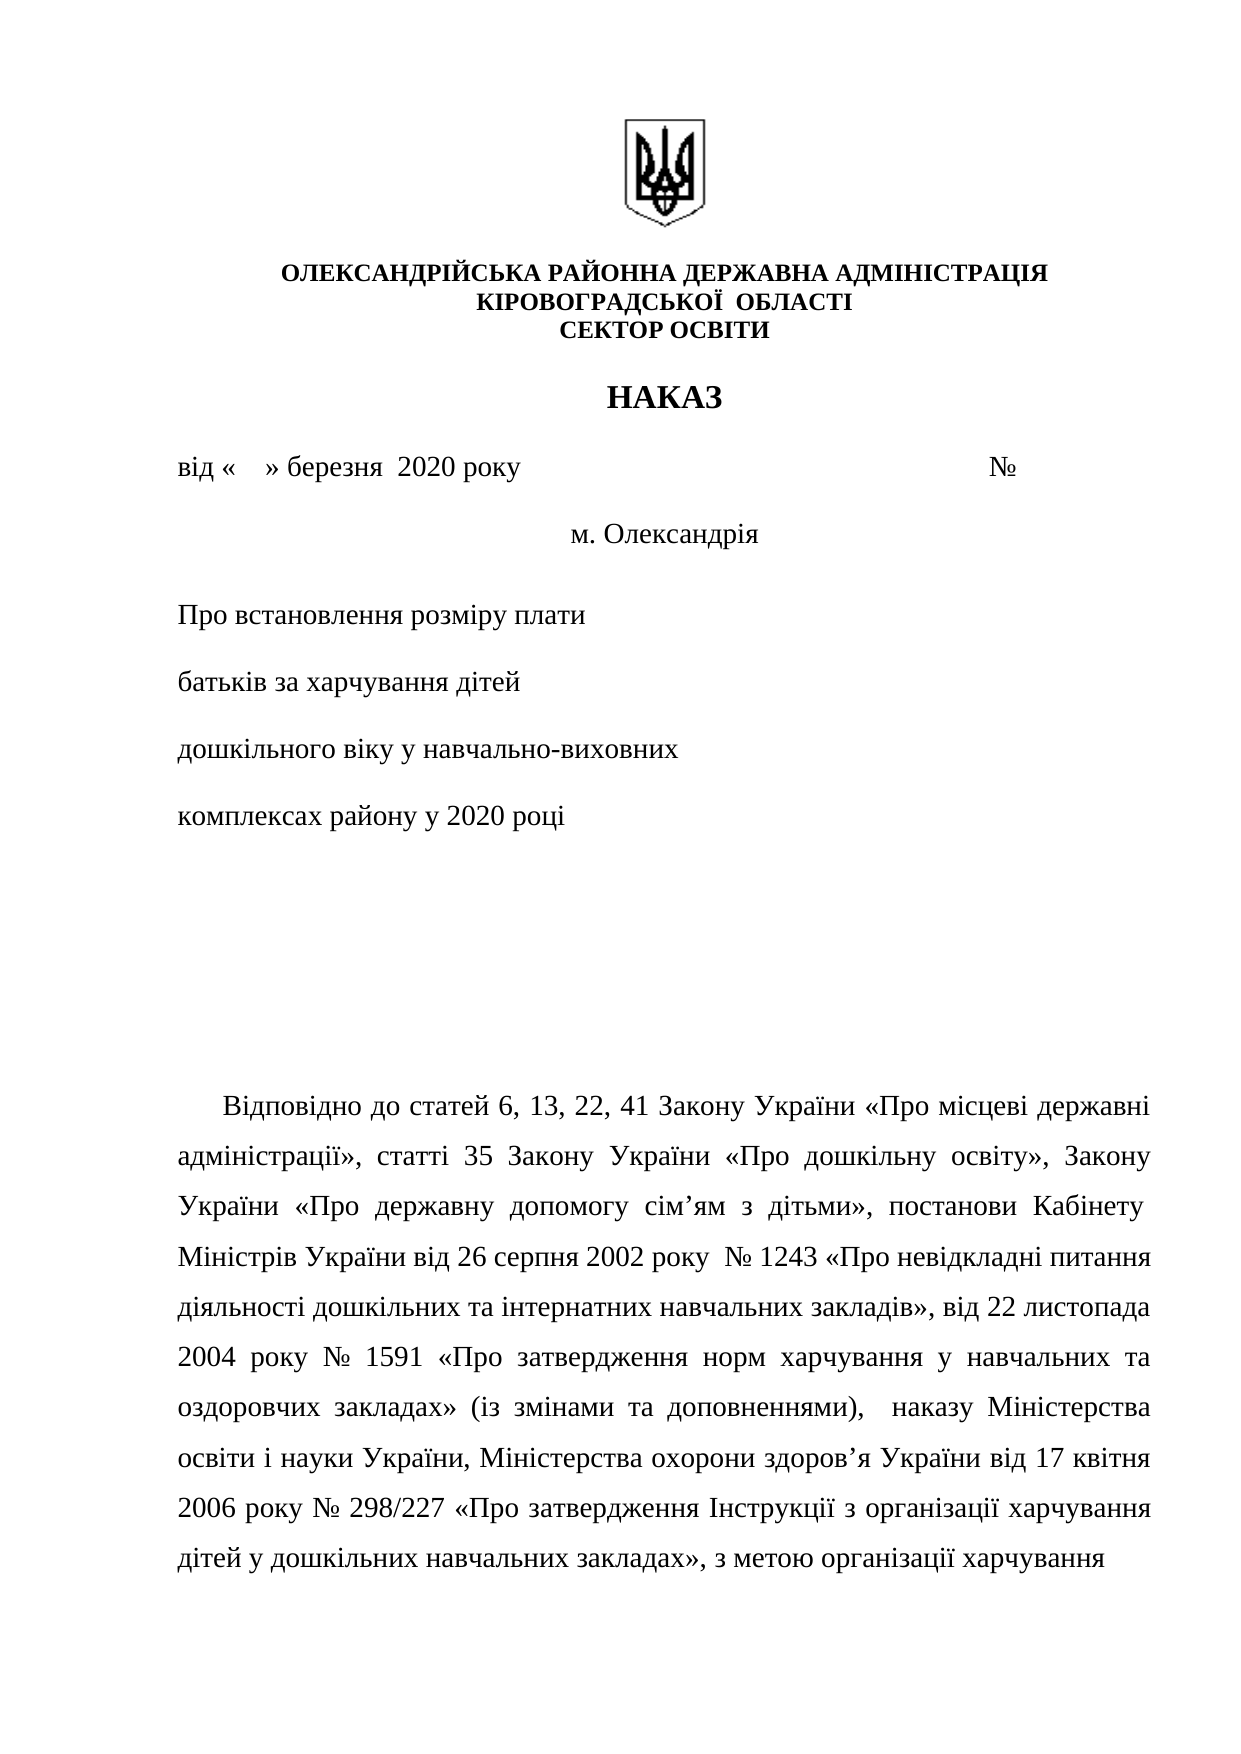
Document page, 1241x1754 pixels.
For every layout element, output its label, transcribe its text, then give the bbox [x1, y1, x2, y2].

text м. Олександрія [177, 517, 1152, 550]
text КІРОВОГРАДСЬКОЇ ОБЛАСТІ [177, 287, 1152, 315]
picture [618, 118, 711, 229]
text дошкільного віку у навчально-виховних [177, 731, 1152, 764]
text батьків за харчування дітей [177, 664, 1152, 697]
text Відповідно до статей 6, 13, 22, 41 Закону України «Про місцеві державні адміністрації», статті 35 Закону України «Про дошкільну освіту», Закону України «Про державну допомогу сім’ям з дітьми», постанови Кабінету Міністрів України від 26 серпня 2002 року № 1243 «Про невідкладні питання діяльності дошкільних та інтернатних навчальних закладів», від 22 листопада 2004 року № 1591 «Про затвердження норм харчування у навчальних та оздоровчих закладах» (із змінами та доповненнями), наказу Міністерства освіти і науки України, Міністерства охорони здоров’я України від 17 квітня 2006 року № 298/227 «Про затвердження Інструкції з організації харчування дітей у дошкільних навчальних закладах», з метою організації харчування [177, 1088, 1152, 1574]
text від « » березня 2020 року № [177, 449, 1152, 483]
text ОЛЕКСАНДРІЙСЬКА РАЙОННА ДЕРЖАВНА АДМІНІСТРАЦІЯ [177, 258, 1152, 287]
text Про встановлення розміру плати [177, 597, 1152, 631]
text НАКАЗ [177, 378, 1152, 416]
text СЕКТОР ОСВІТИ [177, 315, 1152, 344]
text комплексах району у 2020 році [177, 798, 1152, 831]
